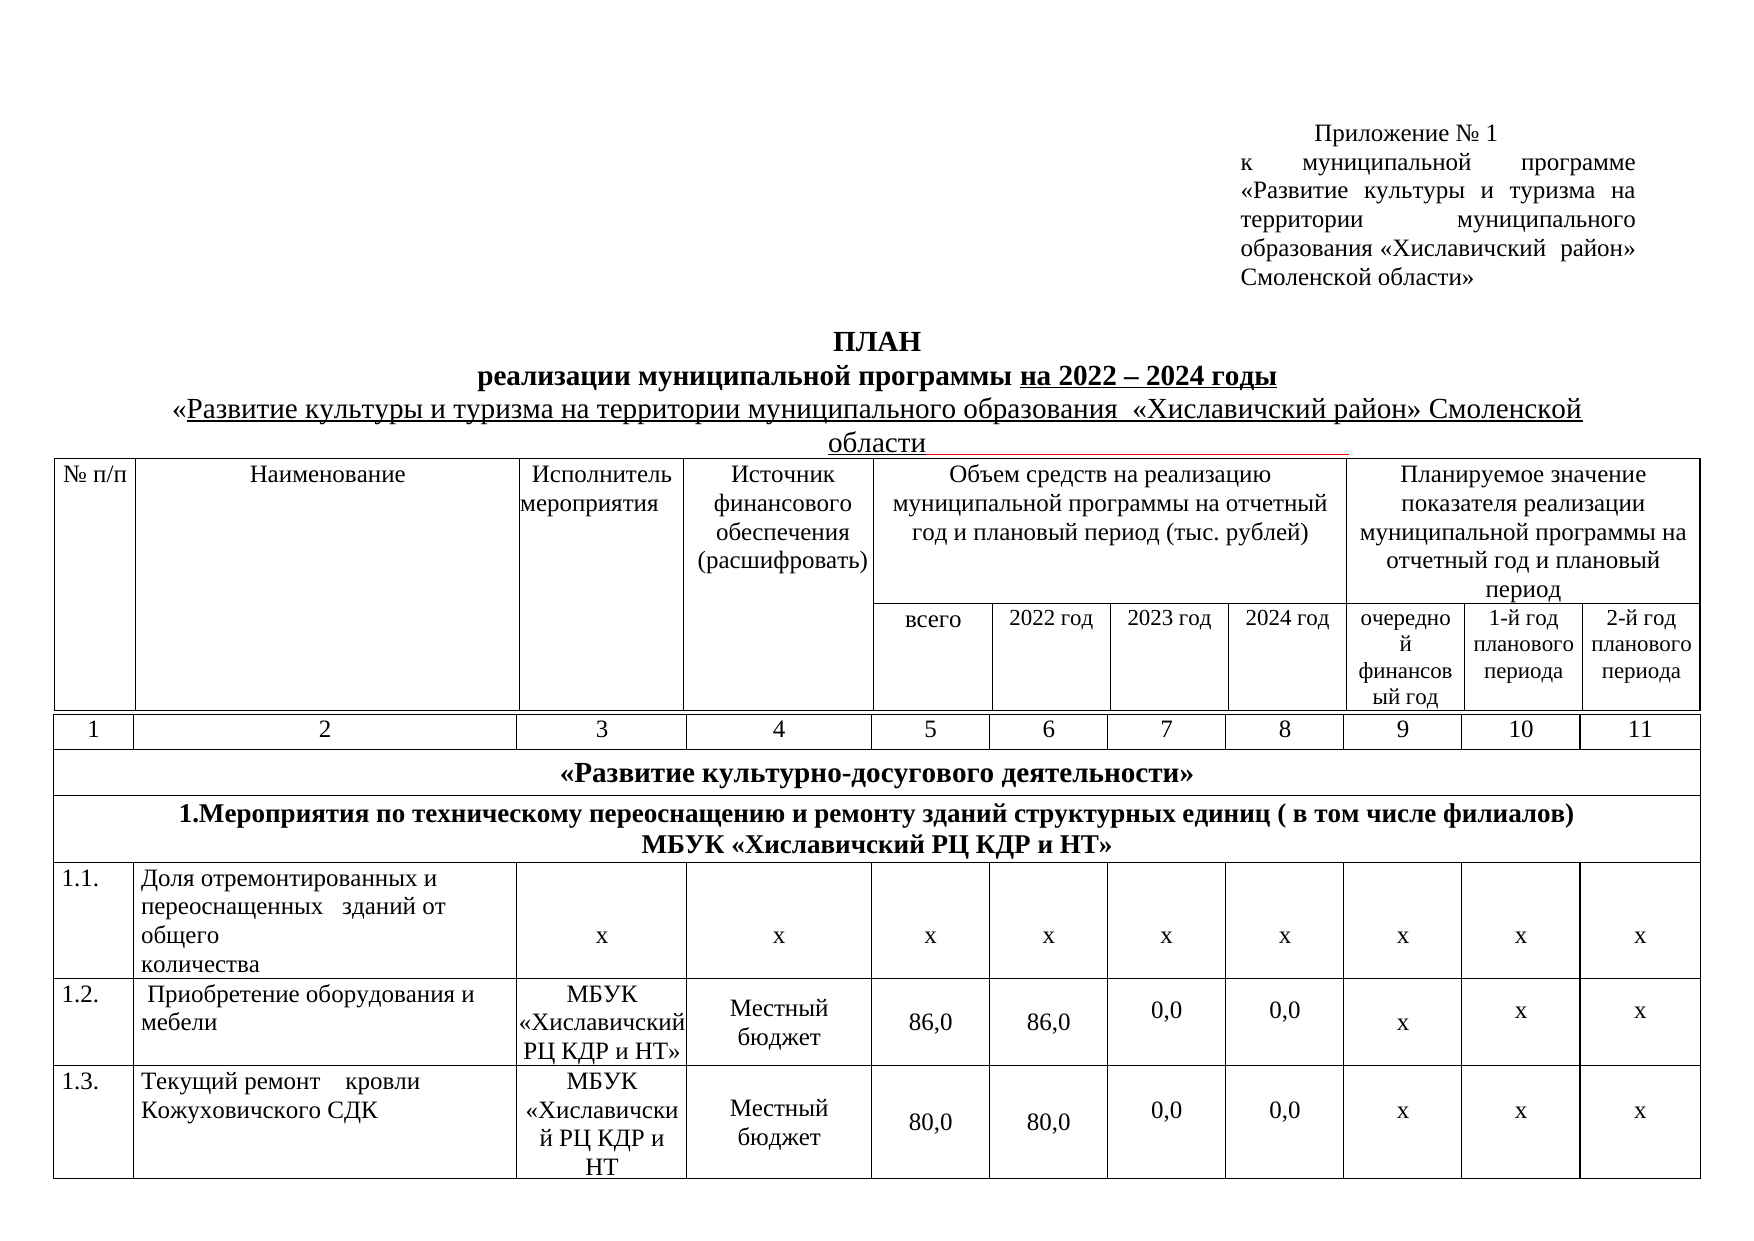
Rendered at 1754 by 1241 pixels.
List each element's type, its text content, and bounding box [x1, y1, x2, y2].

table_cell 2-й год планового периода [1583, 604, 1699, 709]
text Приложение № 1 [1240, 118, 1636, 147]
text реализации муниципальной программы на 2022 – 2024 годы [118, 358, 1636, 391]
table_cell х [1344, 979, 1461, 1065]
table_cell очередной финансовый год [1347, 604, 1464, 709]
text «Развитие культуры и туризма на территории муниципального образования «Хиславичский район» Смоленской области [118, 391, 1636, 458]
table_cell х [1344, 863, 1461, 978]
table_header 8 [1226, 715, 1343, 749]
table_cell х [1462, 863, 1579, 978]
table_cell 0,0 [1226, 979, 1343, 1065]
table_cell Доля отремонтированных и переоснащенных зданий от общего количества [134, 863, 516, 978]
table_header Объем средств на реализацию муниципальной программы на отчетный год и плановый период (тыс. рублей) [874, 459, 1346, 603]
table_header 5 [872, 715, 989, 749]
text к муниципальной программе «Развитие культуры и туризма на территории муниципального образования «Хиславичский район» Смоленской области» [1240, 147, 1636, 291]
table_header Источник финансового обеспечения (расшифровать) [684, 459, 873, 709]
table_header Исполнитель мероприятия [520, 459, 683, 709]
table_cell х [1581, 863, 1700, 978]
table_header № п/п [55, 459, 135, 709]
table_cell х [990, 863, 1107, 978]
table_cell 1.2. [54, 979, 133, 1065]
table_cell 1.3. [54, 1066, 133, 1178]
table_cell 2022 год [993, 604, 1110, 709]
table_cell Местный бюджет [687, 979, 871, 1065]
table_cell 86,0 [872, 979, 989, 1065]
table_cell 80,0 [990, 1066, 1107, 1178]
table_cell 86,0 [990, 979, 1107, 1065]
text ПЛАН [118, 324, 1636, 358]
table_cell 1.1. [54, 863, 133, 978]
table_cell 1.Мероприятия по техническому переоснащению и ремонту зданий структурных единиц ( в том числе филиалов) МБУК «Хиславичский РЦ КДР и НТ» [54, 796, 1700, 862]
table_cell 0,0 [1226, 1066, 1343, 1178]
table_header 6 [990, 715, 1107, 749]
table_cell МБУК «Хиславичский РЦ КДР и НТ» [517, 979, 686, 1065]
table_cell 2024 год [1229, 604, 1346, 709]
table_header 7 [1108, 715, 1225, 749]
table_header 4 [687, 715, 871, 749]
table_cell х [872, 863, 989, 978]
table_header 1 [54, 715, 133, 749]
table_cell Приобретение оборудования и мебели [134, 979, 516, 1065]
table_header Наименование [136, 459, 519, 709]
table_cell х [1581, 979, 1700, 1065]
table_cell 2023 год [1111, 604, 1228, 709]
table_cell х [1462, 1066, 1579, 1178]
table_header 10 [1462, 715, 1579, 749]
table_cell всего [874, 604, 992, 709]
table_cell 0,0 [1108, 979, 1225, 1065]
table_cell х [517, 863, 686, 978]
table_cell 0,0 [1108, 1066, 1225, 1178]
table_cell 80,0 [872, 1066, 989, 1178]
table_cell МБУК «Хиславичский РЦ КДР и НТ [517, 1066, 686, 1178]
table_header 9 [1344, 715, 1461, 749]
table_cell х [1462, 979, 1579, 1065]
table_cell х [687, 863, 871, 978]
table_cell «Развитие культурно-досугового деятельности» [54, 750, 1700, 794]
table_cell х [1344, 1066, 1461, 1178]
table_cell 1-й год планового периода [1465, 604, 1582, 709]
table_header 3 [517, 715, 686, 749]
table_header 11 [1581, 715, 1700, 749]
table_cell Местный бюджет [687, 1066, 871, 1178]
table_cell х [1581, 1066, 1700, 1178]
table_header 2 [134, 715, 516, 749]
table_cell Текущий ремонт кровли Кожуховичского СДК [134, 1066, 516, 1178]
table_cell х [1226, 863, 1343, 978]
table_header Планируемое значение показателя реализации муниципальной программы на отчетный год и плановый период [1347, 459, 1699, 603]
table_cell х [1108, 863, 1225, 978]
